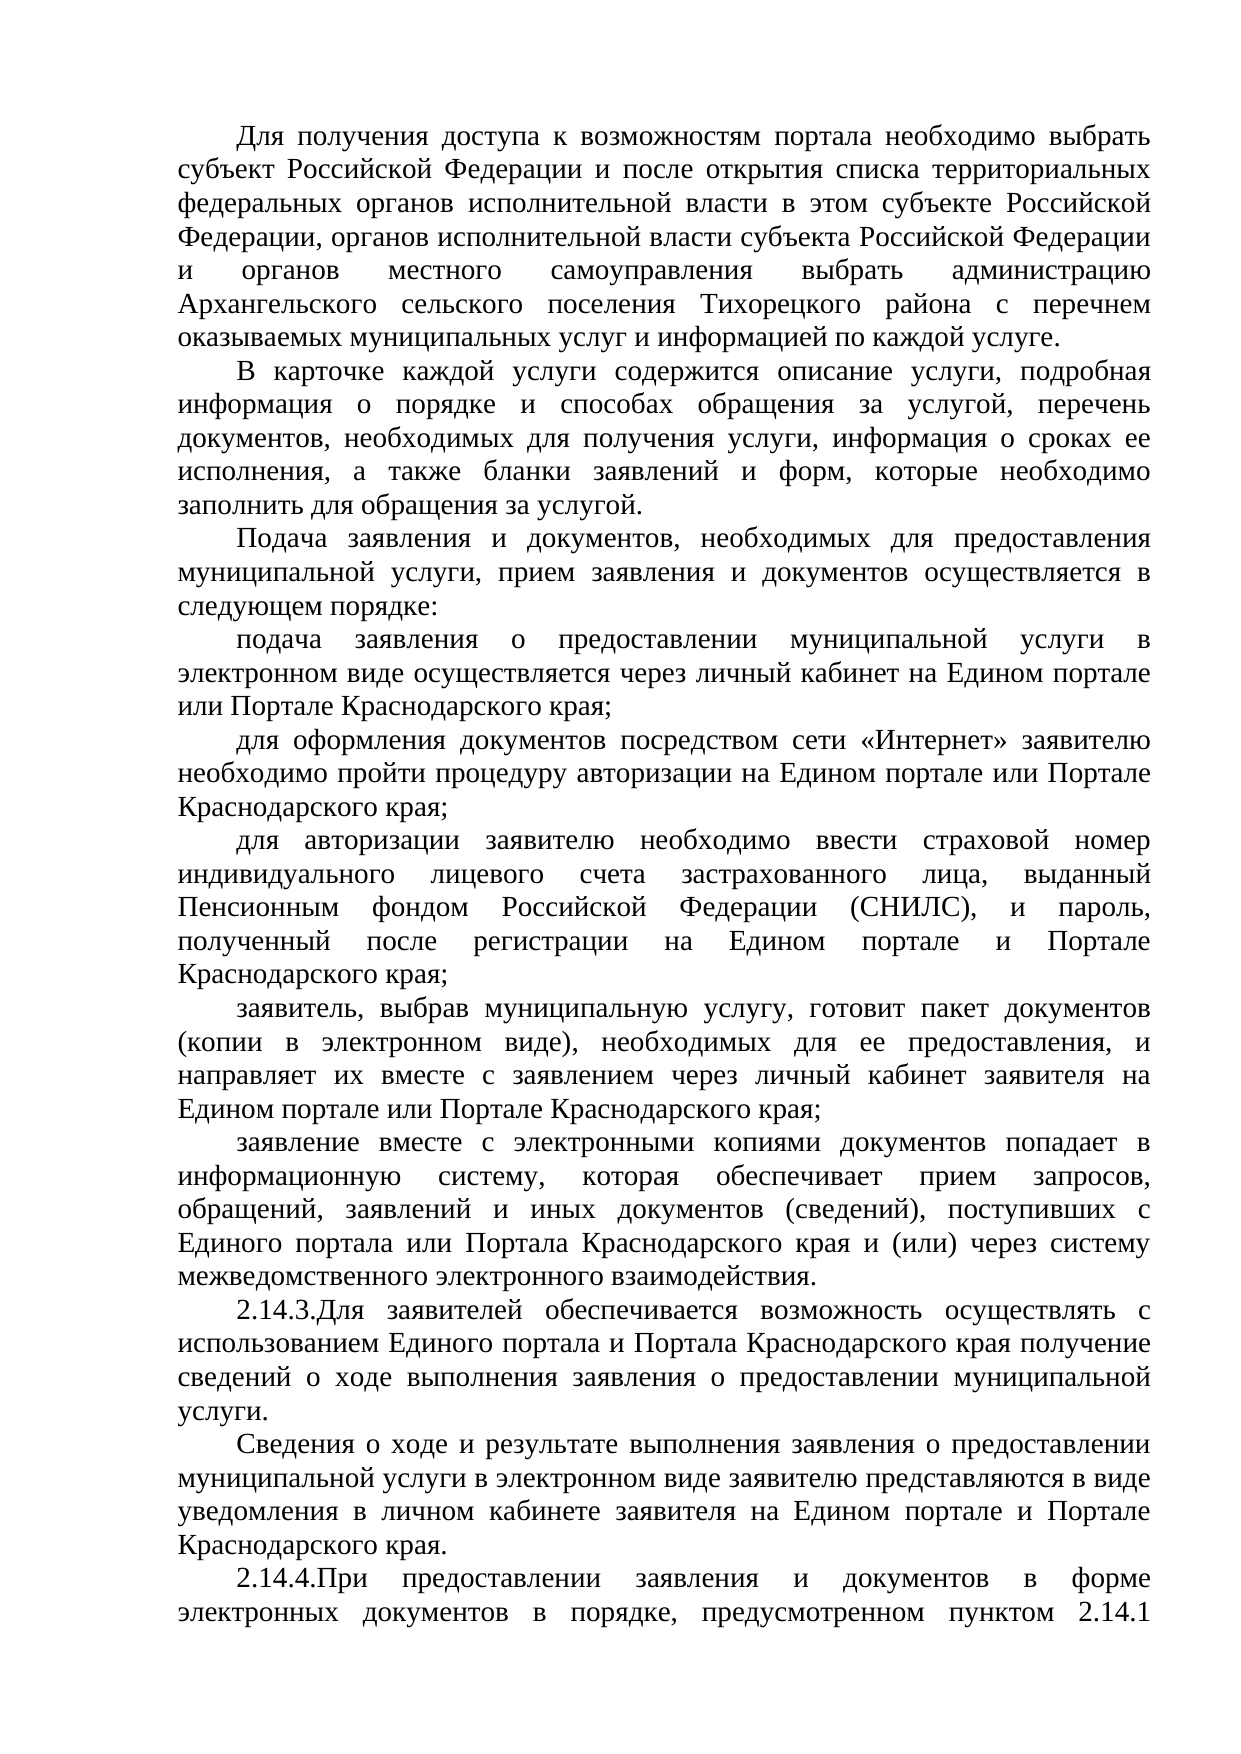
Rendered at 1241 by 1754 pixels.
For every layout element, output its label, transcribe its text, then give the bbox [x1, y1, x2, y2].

text В карточке каждой услуги содержится описание услуги, подробная информация о порядке и способах обращения за услугой, перечень документов, необходимых для получения услуги, информация о сроках ее исполнения, а также бланки заявлений и форм, которые необходимо заполнить для обращения за услугой. [177, 353, 1152, 521]
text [177, 1560, 1152, 1627]
text для оформления документов посредством сети «Интернет» заявителю необходимо пройти процедуру авторизации на Едином портале или Портале Краснодарского края; [177, 722, 1152, 822]
text заявитель, выбрав муниципальную услугу, готовит пакет документов (копии в электронном виде), необходимых для ее предоставления, и направляет их вместе с заявлением через личный кабинет заявителя на Едином портале или Портале Краснодарского края; [177, 990, 1152, 1124]
text Для получения доступа к возможностям портала необходимо выбрать субъект Российской Федерации и после открытия списка территориальных федеральных органов исполнительной власти в этом субъекте Российской Федерации, органов исполнительной власти субъекта Российской Федерации и органов местного самоуправления выбрать администрацию Архангельского сельского поселения Тихорецкого района с перечнем оказываемых муниципальных услуг и информацией по каждой услуге. [177, 118, 1152, 353]
text подача заявления о предоставлении муниципальной услуги в электронном виде осуществляется через личный кабинет на Едином портале или Портале Краснодарского края; [177, 621, 1152, 722]
text для авторизации заявителю необходимо ввести страховой номер индивидуального лицевого счета застрахованного лица, выданный Пенсионным фондом Российской Федерации (СНИЛС), и пароль, полученный после регистрации на Едином портале и Портале Краснодарского края; [177, 822, 1152, 990]
text Сведения о ходе и результате выполнения заявления о предоставлении муниципальной услуги в электронном виде заявителю представляются в виде уведомления в личном кабинете заявителя на Едином портале и Портале Краснодарского края. [177, 1426, 1152, 1560]
text 2.14.3.Для заявителей обеспечивается возможность осуществлять с использованием Единого портала и Портала Краснодарского края получение сведений о ходе выполнения заявления о предоставлении муниципальной услуги. [177, 1292, 1152, 1426]
text Подача заявления и документов, необходимых для предоставления муниципальной услуги, прием заявления и документов осуществляется в следующем порядке: [177, 521, 1152, 621]
text заявление вместе с электронными копиями документов попадает в информационную систему, которая обеспечивает прием запросов, обращений, заявлений и иных документов (сведений), поступивших с Единого портала или Портала Краснодарского края и (или) через систему межведомственного электронного взаимодействия. [177, 1124, 1152, 1292]
